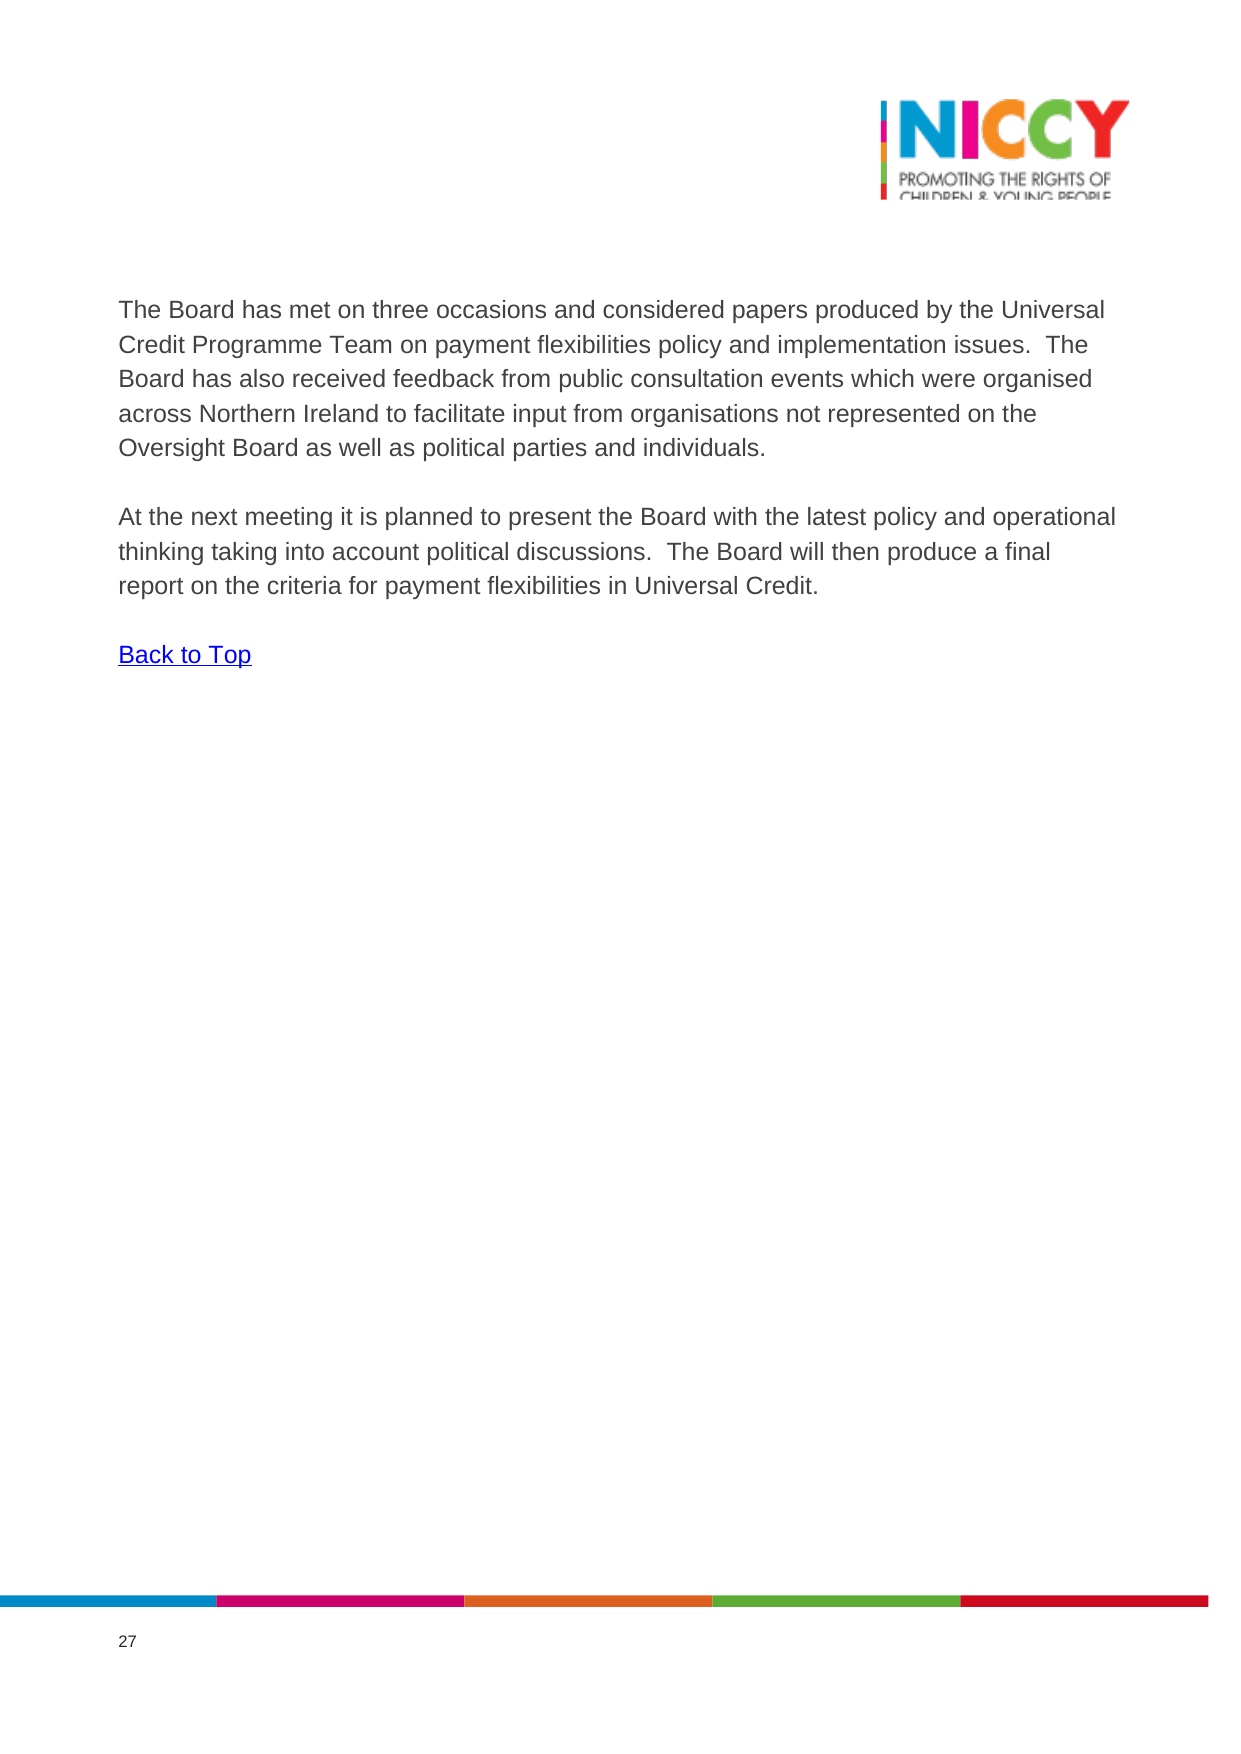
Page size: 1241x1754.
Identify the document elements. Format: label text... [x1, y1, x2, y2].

text Back to Top [118, 606, 1122, 668]
text The Board has met on three occasions and considered papers produced by the Universal Credit Programme Team on payment flexibilities policy and implementation issues. The Board has also received feedback from public consultation events which were organised across Northern Ireland to facilitate input from organisations not represented on the Oversight Board as well as political parties and individuals. [118, 295, 1122, 462]
text At the next meeting it is planned to present the Board with the latest policy and operational thinking taking into account political discussions. The Board will then produce a final report on the criteria for payment flexibilities in Universal Credit. [118, 502, 1122, 600]
